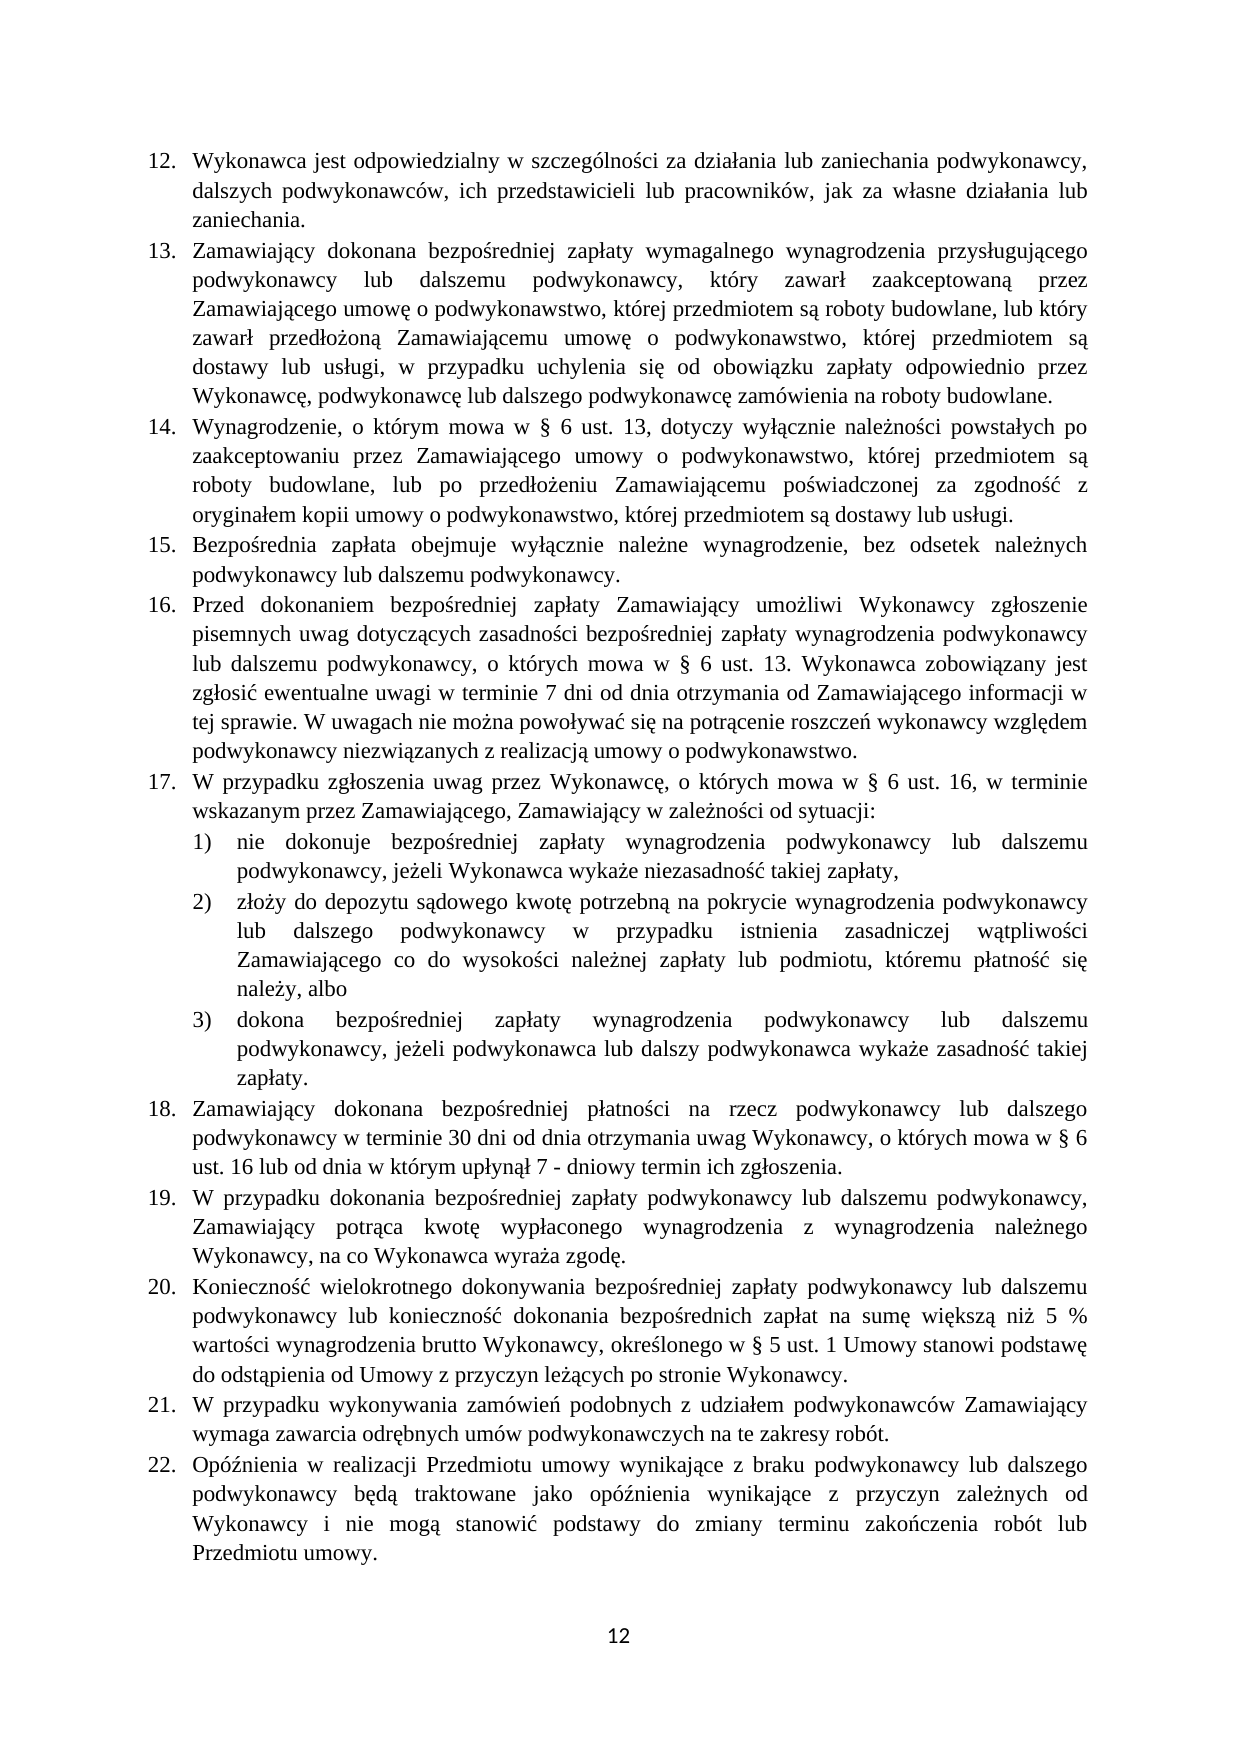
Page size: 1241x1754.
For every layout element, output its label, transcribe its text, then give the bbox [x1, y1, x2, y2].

list W przypadku dokonania bezpośredniej zapłaty podwykonawcy lub dalszemu podwykonawcy, Zamawiający potrąca kwotę wypłaconego wynagrodzenia z wynagrodzenia należnego Wykonawcy, na co Wykonawca wyraża zgodę. [148, 1184, 1089, 1269]
list złoży do depozytu sądowego kwotę potrzebną na pokrycie wynagrodzenia podwykonawcy lub dalszego podwykonawcy w przypadku istnienia zasadniczej wątpliwości Zamawiającego co do wysokości należnej zapłaty lub podmiotu, któremu płatność się należy, albo [192, 888, 1089, 1002]
list Przed dokonaniem bezpośredniej zapłaty Zamawiający umożliwi Wykonawcy zgłoszenie pisemnych uwag dotyczących zasadności bezpośredniej zapłaty wynagrodzenia podwykonawcy lub dalszemu podwykonawcy, o których mowa w § 6 ust. 13. Wykonawca zobowiązany jest zgłosić ewentualne uwagi w terminie 7 dni od dnia otrzymania od Zamawiającego informacji w tej sprawie. W uwagach nie można powoływać się na potrącenie roszczeń wykonawcy względem podwykonawcy niezwiązanych z realizacją umowy o podwykonawstwo. [148, 591, 1089, 763]
list nie dokonuje bezpośredniej zapłaty wynagrodzenia podwykonawcy lub dalszemu podwykonawcy, jeżeli Wykonawca wykaże niezasadność takiej zapłaty, [192, 828, 1089, 883]
list W przypadku zgłoszenia uwag przez Wykonawcę, o których mowa w § 6 ust. 16, w terminie wskazanym przez Zamawiającego, Zamawiający w zależności od sytuacji: [148, 768, 1089, 823]
list Zamawiający dokonana bezpośredniej płatności na rzecz podwykonawcy lub dalszego podwykonawcy w terminie 30 dni od dnia otrzymania uwag Wykonawcy, o których mowa w § 6 ust. 16 lub od dnia w którym upłynął 7 - dniowy termin ich zgłoszenia. [148, 1095, 1089, 1180]
list W przypadku wykonywania zamówień podobnych z udziałem podwykonawców Zamawiający wymaga zawarcia odrębnych umów podwykonawczych na te zakresy robót. [148, 1391, 1089, 1447]
list Zamawiający dokonana bezpośredniej zapłaty wymagalnego wynagrodzenia przysługującego podwykonawcy lub dalszemu podwykonawcy, który zawarł zaakceptowaną przez Zamawiającego umowę o podwykonawstwo, której przedmiotem są roboty budowlane, lub który zawarł przedłożoną Zamawiającemu umowę o podwykonawstwo, której przedmiotem są dostawy lub usługi, w przypadku uchylenia się od obowiązku zapłaty odpowiednio przez Wykonawcę, podwykonawcę lub dalszego podwykonawcę zamówienia na roboty budowlane. [148, 237, 1089, 409]
list Wynagrodzenie, o którym mowa w § 6 ust. 13, dotyczy wyłącznie należności powstałych po zaakceptowaniu przez Zamawiającego umowy o podwykonawstwo, której przedmiotem są roboty budowlane, lub po przedłożeniu Zamawiającemu poświadczonej za zgodność z oryginałem kopii umowy o podwykonawstwo, której przedmiotem są dostawy lub usługi. [148, 413, 1089, 527]
list Bezpośrednia zapłata obejmuje wyłącznie należne wynagrodzenie, bez odsetek należnych podwykonawcy lub dalszemu podwykonawcy. [148, 531, 1089, 587]
list Opóźnienia w realizacji Przedmiotu umowy wynikające z braku podwykonawcy lub dalszego podwykonawcy będą traktowane jako opóźnienia wynikające z przyczyn zależnych od Wykonawcy i nie mogą stanowić podstawy do zmiany terminu zakończenia robót lub Przedmiotu umowy. [148, 1451, 1089, 1565]
list dokona bezpośredniej zapłaty wynagrodzenia podwykonawcy lub dalszemu podwykonawcy, jeżeli podwykonawca lub dalszy podwykonawca wykaże zasadność takiej zapłaty. [192, 1006, 1089, 1091]
list Wykonawca jest odpowiedzialny w szczególności za działania lub zaniechania podwykonawcy, dalszych podwykonawców, ich przedstawicieli lub pracowników, jak za własne działania lub zaniechania. [148, 148, 1089, 232]
list Konieczność wielokrotnego dokonywania bezpośredniej zapłaty podwykonawcy lub dalszemu podwykonawcy lub konieczność dokonania bezpośrednich zapłat na sumę większą niż 5 % wartości wynagrodzenia brutto Wykonawcy, określonego w § 5 ust. 1 Umowy stanowi podstawę do odstąpienia od Umowy z przyczyn leżących po stronie Wykonawcy. [148, 1273, 1089, 1387]
